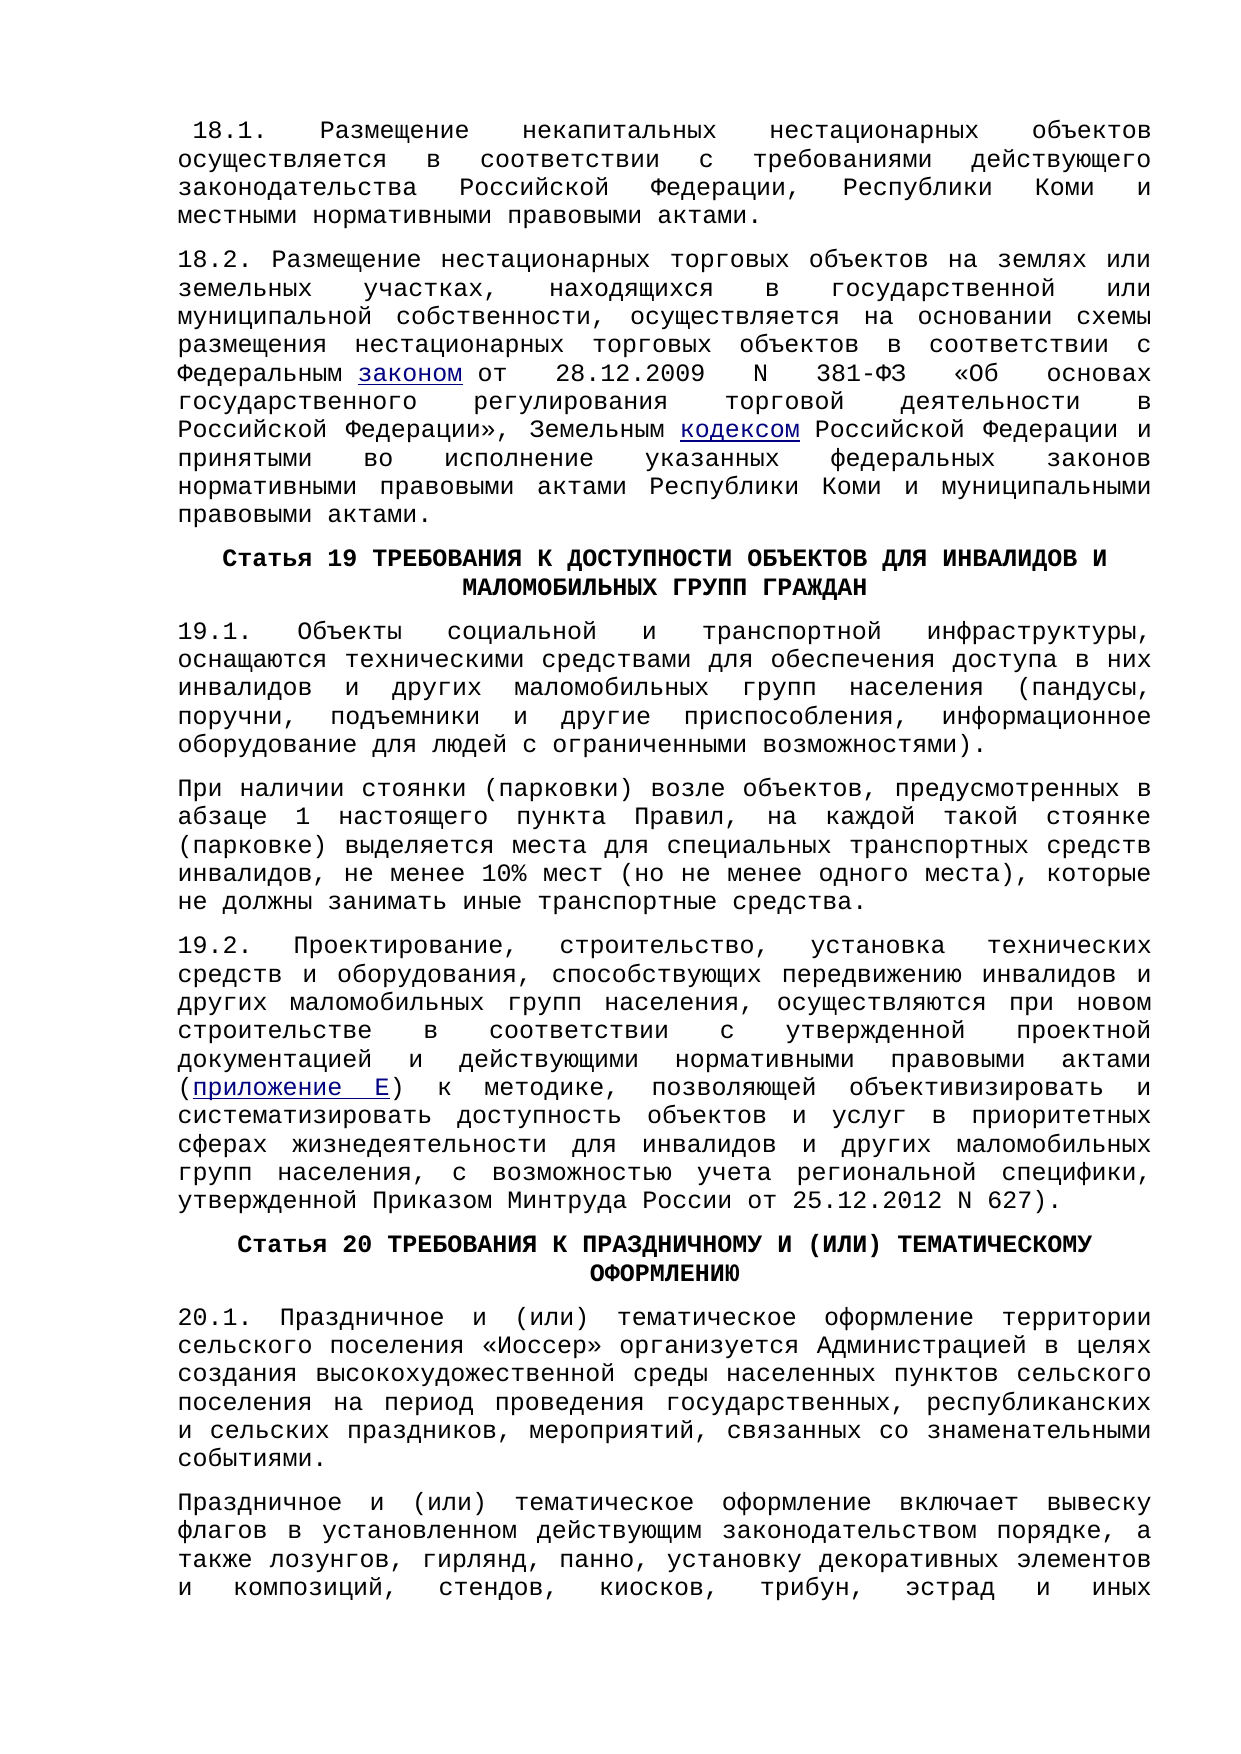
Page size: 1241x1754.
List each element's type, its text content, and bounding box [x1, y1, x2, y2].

text При наличии стоянки (парковки) возле объектов, предусмотренных в абзаце 1 настоящего пункта Правил, на каждой такой стоянке (парковке) выделяется места для специальных транспортных средств инвалидов, не менее 10% мест (но не менее одного места), которые не должны занимать иные транспортные средства. [177, 776, 1152, 917]
text 18.1. Размещение некапитальных нестационарных объектов осуществляется в соответствии с требованиями действующего законодательства Российской Федерации, Республики Коми и местными нормативными правовыми актами. [177, 118, 1152, 231]
text 18.2. Размещение нестационарных торговых объектов на землях или земельных участках, находящихся в государственной или муниципальной собственности, осуществляется на основании схемы размещения нестационарных торговых объектов в соответствии с Федеральным законом от 28.12.2009 N 381-ФЗ «Об основах государственного регулирования торговой деятельности в Российской Федерации», Земельным кодексом Российской Федерации и принятыми во исполнение указанных федеральных законов нормативными правовыми актами Республики Коми и муниципальными правовыми актами. [177, 247, 1152, 530]
text Статья 19 ТРЕБОВАНИЯ К ДОСТУПНОСТИ ОБЪЕКТОВ ДЛЯ ИНВАЛИДОВ И МАЛОМОБИЛЬНЫХ ГРУПП ГРАЖДАН [177, 546, 1152, 603]
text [177, 1490, 1152, 1603]
text 19.2. Проектирование, строительство, установка технических средств и оборудования, способствующих передвижению инвалидов и других маломобильных групп населения, осуществляются при новом строительстве в соответствии с утвержденной проектной документацией и действующими нормативными правовыми актами (приложение Е) к методике, позволяющей объективизировать и систематизировать доступность объектов и услуг в приоритетных сферах жизнедеятельности для инвалидов и других маломобильных групп населения, с возможностью учета региональной специфики, утвержденной Приказом Минтруда России от 25.12.2012 N 627). [177, 933, 1152, 1216]
text 20.1. Праздничное и (или) тематическое оформление территории сельского поселения «Иоссер» организуется Администрацией в целях создания высокохудожественной среды населенных пунктов сельского поселения на период проведения государственных, республиканских и сельских праздников, мероприятий, связанных со знаменательными событиями. [177, 1304, 1152, 1474]
text Статья 20 ТРЕБОВАНИЯ К ПРАЗДНИЧНОМУ И (ИЛИ) ТЕМАТИЧЕСКОМУ ОФОРМЛЕНИЮ [177, 1232, 1152, 1288]
text 19.1. Объекты социальной и транспортной инфраструктуры, оснащаются техническими средствами для обеспечения доступа в них инвалидов и других маломобильных групп населения (пандусы, поручни, подъемники и другие приспособления, информационное оборудование для людей с ограниченными возможностями). [177, 618, 1152, 760]
